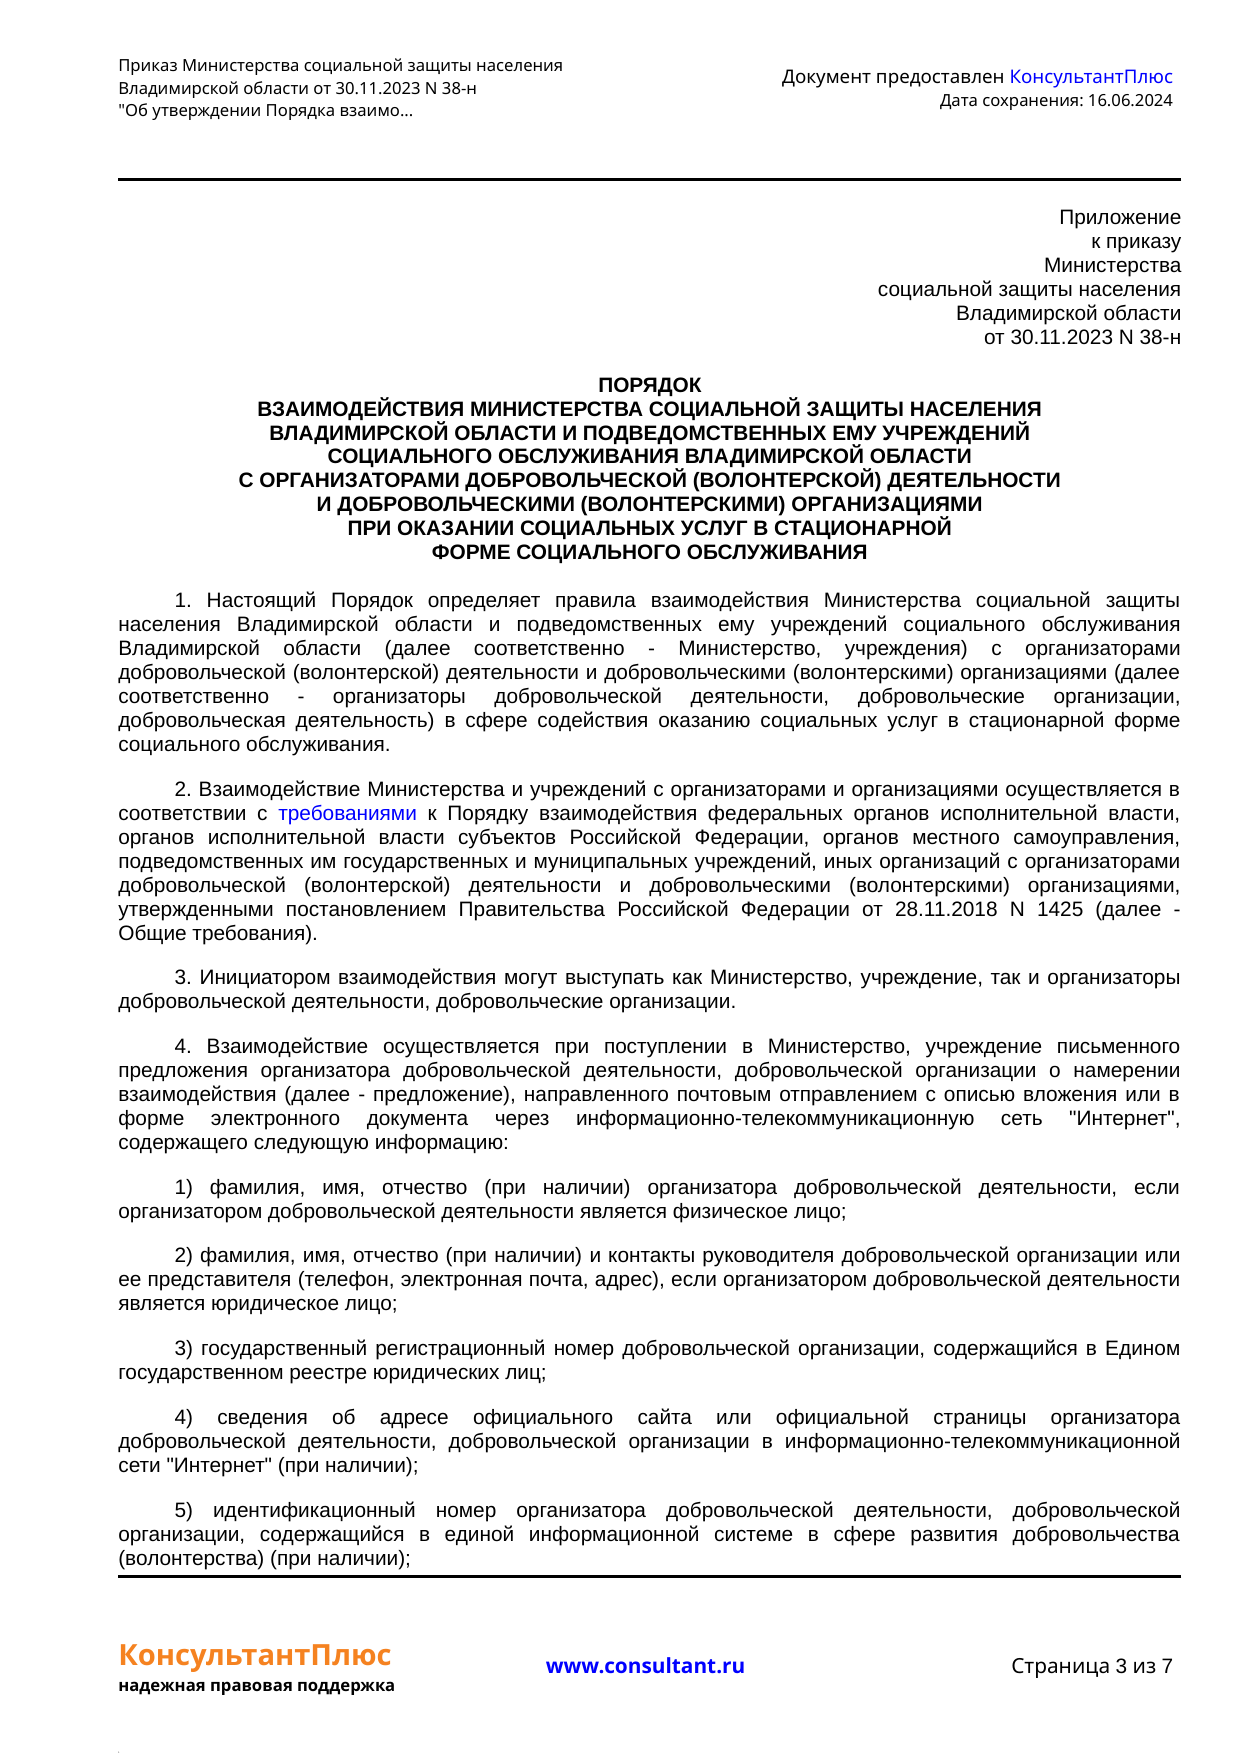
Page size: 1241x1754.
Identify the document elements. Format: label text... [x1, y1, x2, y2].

text 4) сведения об адресе официального сайта или официальной страницы организатора добровольческой деятельности, добровольческой организации в информационно-телекоммуникационной сети "Интернет" (при наличии); [118, 1405, 1181, 1477]
title ПОРЯДОК [118, 372, 1181, 396]
text 5) идентификационный номер организатора добровольческой деятельности, добровольческой организации, содержащийся в единой информационной системе в сфере развития добровольчества (волонтерства) (при наличии); [118, 1497, 1181, 1569]
text от 30.11.2023 N 38-н [118, 324, 1181, 348]
text 2. Взаимодействие Министерства и учреждений с организаторами и организациями осуществляется в соответствии с требованиями к Порядку взаимодействия федеральных органов исполнительной власти, органов исполнительной власти субъектов Российской Федерации, органов местного самоуправления, подведомственных им государственных и муниципальных учреждений, иных организаций с организаторами добровольческой (волонтерской) деятельности и добровольческими (волонтерскими) организациями, утвержденными постановлением Правительства Российской Федерации от 28.11.2018 N 1425 (далее - Общие требования). [118, 777, 1181, 944]
text 4. Взаимодействие осуществляется при поступлении в Министерство, учреждение письменного предложения организатора добровольческой деятельности, добровольческой организации о намерении взаимодействия (далее - предложение), направленного почтовым отправлением с описью вложения или в форме электронного документа через информационно-телекоммуникационную сеть "Интернет", содержащего следующую информацию: [118, 1034, 1181, 1154]
text 3) государственный регистрационный номер добровольческой организации, содержащийся в Едином государственном реестре юридических лиц; [118, 1336, 1181, 1384]
title ПРИ ОКАЗАНИИ СОЦИАЛЬНЫХ УСЛУГ В СТАЦИОНАРНОЙ [118, 516, 1181, 540]
text Министерства [118, 253, 1181, 277]
text к приказу [118, 229, 1181, 253]
title ВЛАДИМИРСКОЙ ОБЛАСТИ И ПОДВЕДОМСТВЕННЫХ ЕМУ УЧРЕЖДЕНИЙ [118, 420, 1181, 444]
title И ДОБРОВОЛЬЧЕСКИМИ (ВОЛОНТЕРСКИМИ) ОРГАНИЗАЦИЯМИ [118, 492, 1181, 516]
title С ОРГАНИЗАТОРАМИ ДОБРОВОЛЬЧЕСКОЙ (ВОЛОНТЕРСКОЙ) ДЕЯТЕЛЬНОСТИ [118, 468, 1181, 492]
text Приложение [118, 205, 1181, 229]
text Владимирской области [118, 301, 1181, 324]
title ВЗАИМОДЕЙСТВИЯ МИНИСТЕРСТВА СОЦИАЛЬНОЙ ЗАЩИТЫ НАСЕЛЕНИЯ [118, 396, 1181, 420]
text социальной защиты населения [118, 277, 1181, 301]
text 1. Настоящий Порядок определяет правила взаимодействия Министерства социальной защиты населения Владимирской области и подведомственных ему учреждений социального обслуживания Владимирской области (далее соответственно - Министерство, учреждения) с организаторами добровольческой (волонтерской) деятельности и добровольческими (волонтерскими) организациями (далее соответственно - организаторы добровольческой деятельности, добровольческие организации, добровольческая деятельность) в сфере содействия оказанию социальных услуг в стационарной форме социального обслуживания. [118, 588, 1181, 756]
title ФОРМЕ СОЦИАЛЬНОГО ОБСЛУЖИВАНИЯ [118, 540, 1181, 564]
text 3. Инициатором взаимодействия могут выступать как Министерство, учреждение, так и организаторы добровольческой деятельности, добровольческие организации. [118, 965, 1181, 1013]
text 2) фамилия, имя, отчество (при наличии) и контакты руководителя добровольческой организации или ее представителя (телефон, электронная почта, адрес), если организатором добровольческой деятельности является юридическое лицо; [118, 1243, 1181, 1315]
title СОЦИАЛЬНОГО ОБСЛУЖИВАНИЯ ВЛАДИМИРСКОЙ ОБЛАСТИ [118, 444, 1181, 468]
text 1) фамилия, имя, отчество (при наличии) организатора добровольческой деятельности, если организатором добровольческой деятельности является физическое лицо; [118, 1174, 1181, 1222]
